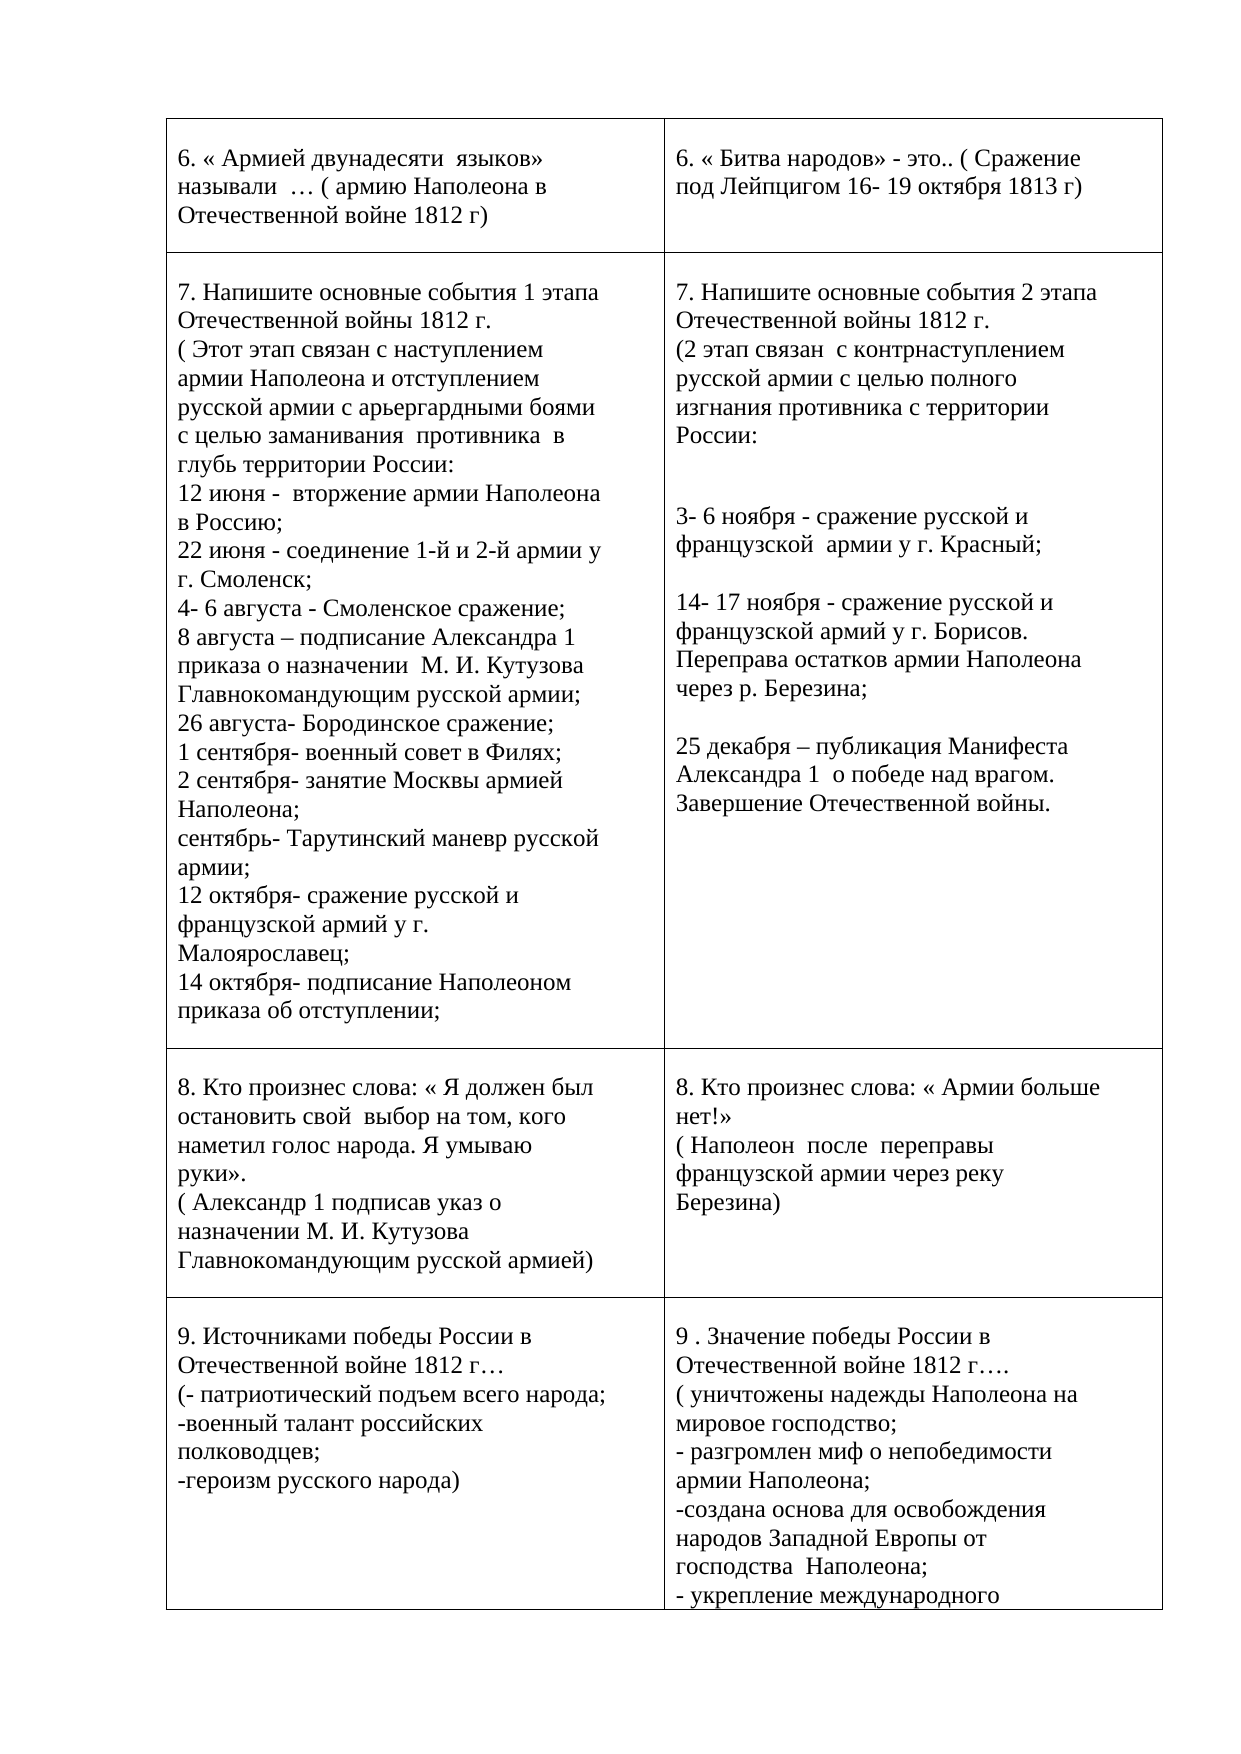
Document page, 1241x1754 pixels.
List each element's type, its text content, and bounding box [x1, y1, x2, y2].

table_cell 7. Напишите основные события 1 этапа Отечественной войны 1812 г. ( Этот этап связан с наступлением армии Наполеона и отступлением русской армии с арьергардными боями с целью заманивания противника в глубь территории России: 12 июня - вторжение армии Наполеона в Россию; 22 июня - соединение 1-й и 2-й армии у г. Смоленск; 4- 6 августа - Смоленское сражение; 8 августа – подписание Александра 1 приказа о назначении М. И. Кутузова Главнокомандующим русской армии; 26 августа- Бородинское сражение; 1 сентября- военный совет в Филях; 2 сентября- занятие Москвы армией Наполеона; сентябрь- Тарутинский маневр русской армии; 12 октября- сражение русской и французской армий у г. Малоярославец; 14 октября- подписание Наполеоном приказа об отступлении; [167, 253, 664, 1048]
table_cell 8. Кто произнес слова: « Армии больше нет!» ( Наполеон после переправы французской армии через реку Березина) [665, 1049, 1162, 1297]
table_cell 8. Кто произнес слова: « Я должен был остановить свой выбор на том, кого наметил голос народа. Я умываю руки». ( Александр 1 подписав указ о назначении М. И. Кутузова Главнокомандующим русской армией) [167, 1049, 664, 1297]
table_cell 6. « Битва народов» - это.. ( Сражение под Лейпцигом 16- 19 октября 1813 г) [665, 119, 1162, 252]
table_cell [167, 1298, 664, 1609]
table_cell 6. « Армией двунадесяти языков» называли … ( армию Наполеона в Отечественной войне 1812 г) [167, 119, 664, 252]
table_cell 7. Напишите основные события 2 этапа Отечественной войны 1812 г. (2 этап связан с контрнаступлением русской армии с целью полного изгнания противника с территории России: 3- 6 ноября - сражение русской и французской армии у г. Красный; 14- 17 ноября - сражение русской и французской армий у г. Борисов. Переправа остатков армии Наполеона через р. Березина; 25 декабря – публикация Манифеста Александра 1 о победе над врагом. Завершение Отечественной войны. [665, 253, 1162, 1048]
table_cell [665, 1298, 1162, 1609]
